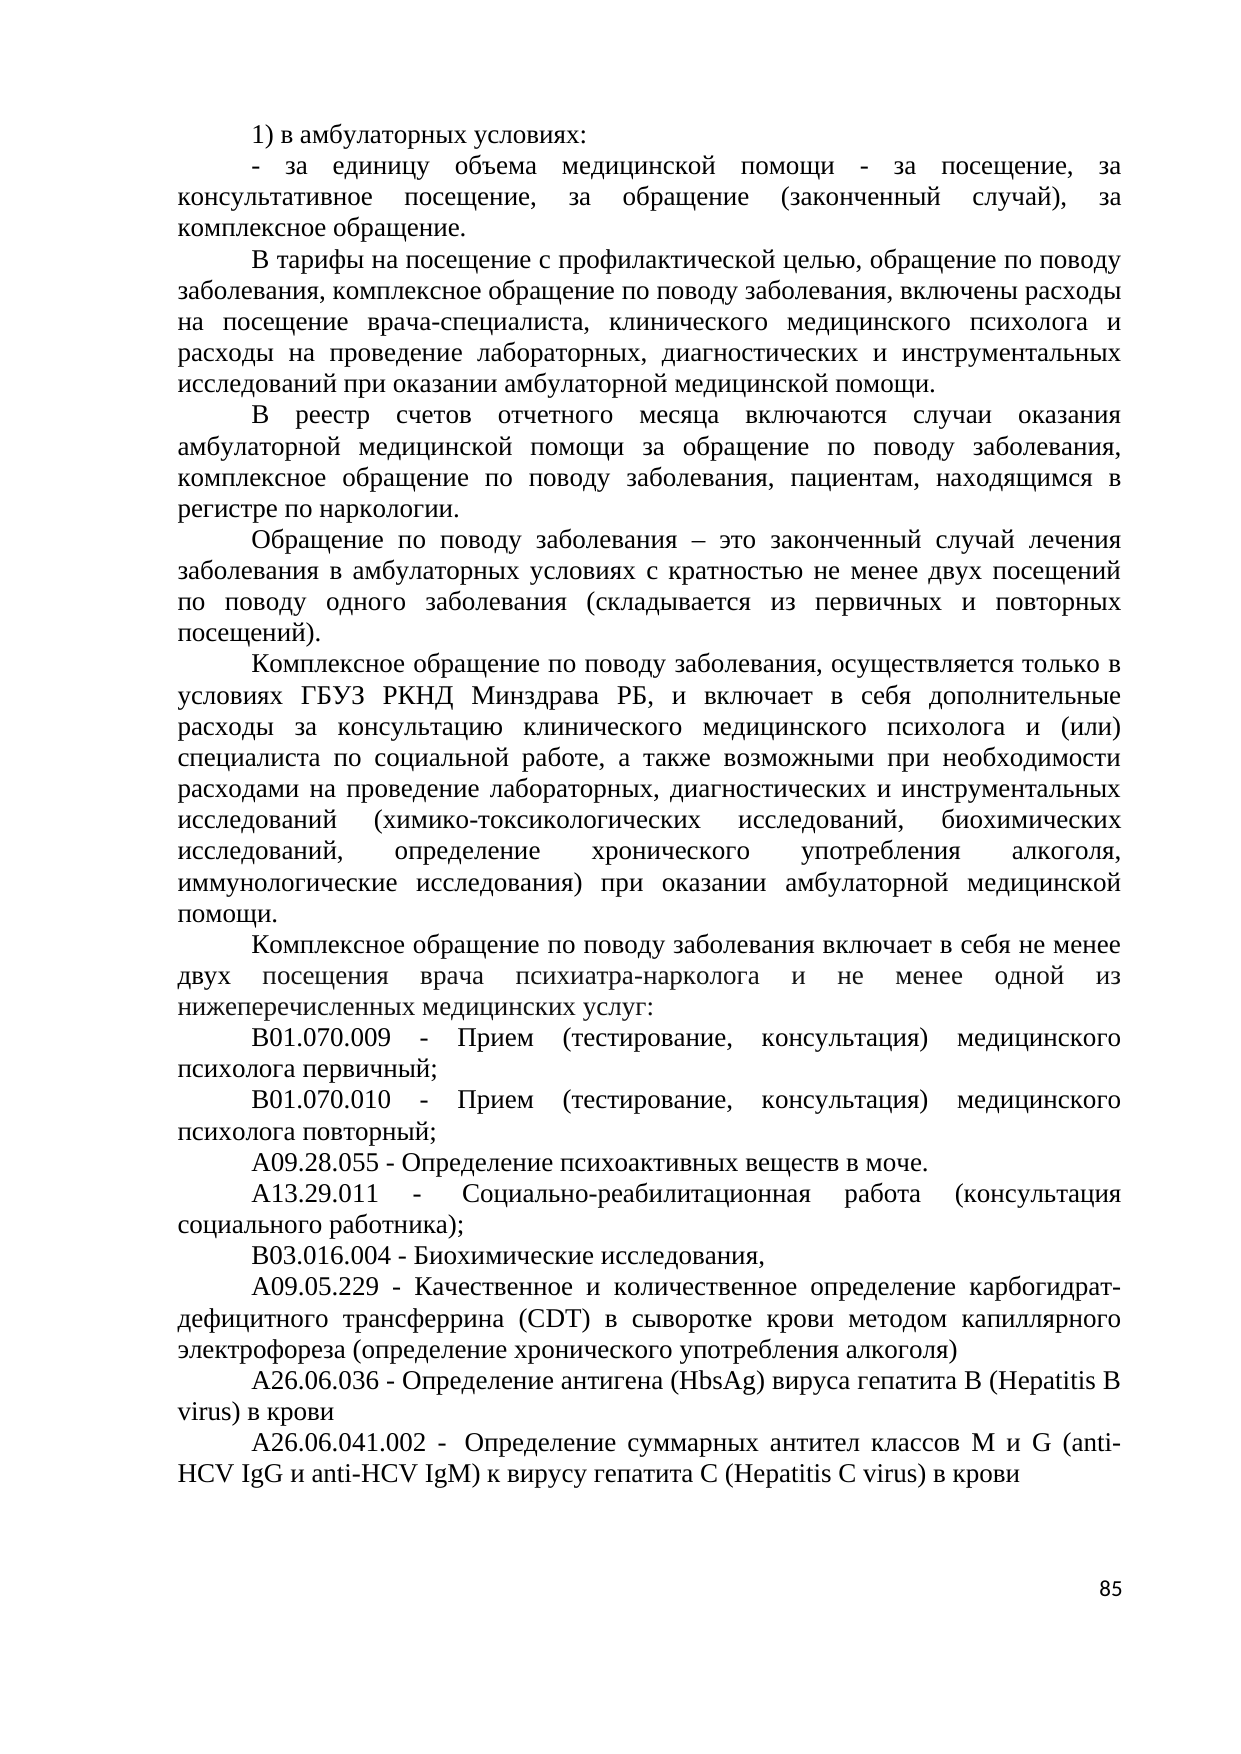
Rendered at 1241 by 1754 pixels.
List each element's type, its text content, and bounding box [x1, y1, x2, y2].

text А26.06.041.002 - Определение суммарных антител классов M и G (anti-HCV IgG и anti-HCV IgM) к вирусу гепатита C (Hepatitis C virus) в крови [177, 1426, 1122, 1488]
text В01.070.009 - Прием (тестирование, консультация) медицинского психолога первичный; [177, 1021, 1122, 1084]
text В03.016.004 - Биохимические исследования, [177, 1239, 1122, 1271]
text Обращение по поводу заболевания – это законченный случай лечения заболевания в амбулаторных условиях с кратностью не менее двух посещений по поводу одного заболевания (складывается из первичных и повторных посещений). [177, 523, 1122, 648]
text В реестр счетов отчетного месяца включаются случаи оказания амбулаторной медицинской помощи за обращение по поводу заболевания, комплексное обращение по поводу заболевания, пациентам, находящимся в регистре по наркологии. [177, 398, 1122, 523]
text В тарифы на посещение с профилактической целью, обращение по поводу заболевания, комплексное обращение по поводу заболевания, включены расходы на посещение врача-специалиста, клинического медицинского психолога и расходы на проведение лабораторных, диагностических и инструментальных исследований при оказании амбулаторной медицинской помощи. [177, 243, 1122, 398]
text Комплексное обращение по поводу заболевания, осуществляется только в условиях ГБУЗ РКНД Минздрава РБ, и включает в себя дополнительные расходы за консультацию клинического медицинского психолога и (или) специалиста по социальной работе, а также возможными при необходимости расходами на проведение лабораторных, диагностических и инструментальных исследований (химико-токсикологических исследований, биохимических исследований, определение хронического употребления алкоголя, иммунологические исследования) при оказании амбулаторной медицинской помощи. [177, 648, 1122, 928]
text А09.05.229 - Качественное и количественное определение карбогидрат-дефицитного трансферрина (CDT) в сыворотке крови методом капиллярного электрофореза (определение хронического употребления алкоголя) [177, 1271, 1122, 1364]
text А09.28.055 - Определение психоактивных веществ в моче. [177, 1146, 1122, 1177]
text 1) в амбулаторных условиях: [177, 118, 1122, 149]
text - за единицу объема медицинской помощи - за посещение, за консультативное посещение, за обращение (законченный случай), за комплексное обращение. [177, 149, 1122, 243]
text Комплексное обращение по поводу заболевания включает в себя не менее двух посещения врача психиатра-нарколога и не менее одной из нижеперечисленных медицинских услуг: [177, 928, 1122, 1021]
text В01.070.010 - Прием (тестирование, консультация) медицинского психолога повторный; [177, 1084, 1122, 1146]
text А26.06.036 - Определение антигена (HbsAg) вируса гепатита B (Hepatitis B virus) в крови [177, 1364, 1122, 1426]
text А13.29.011 - Социально-реабилитационная работа (консультация социального работника); [177, 1177, 1122, 1239]
